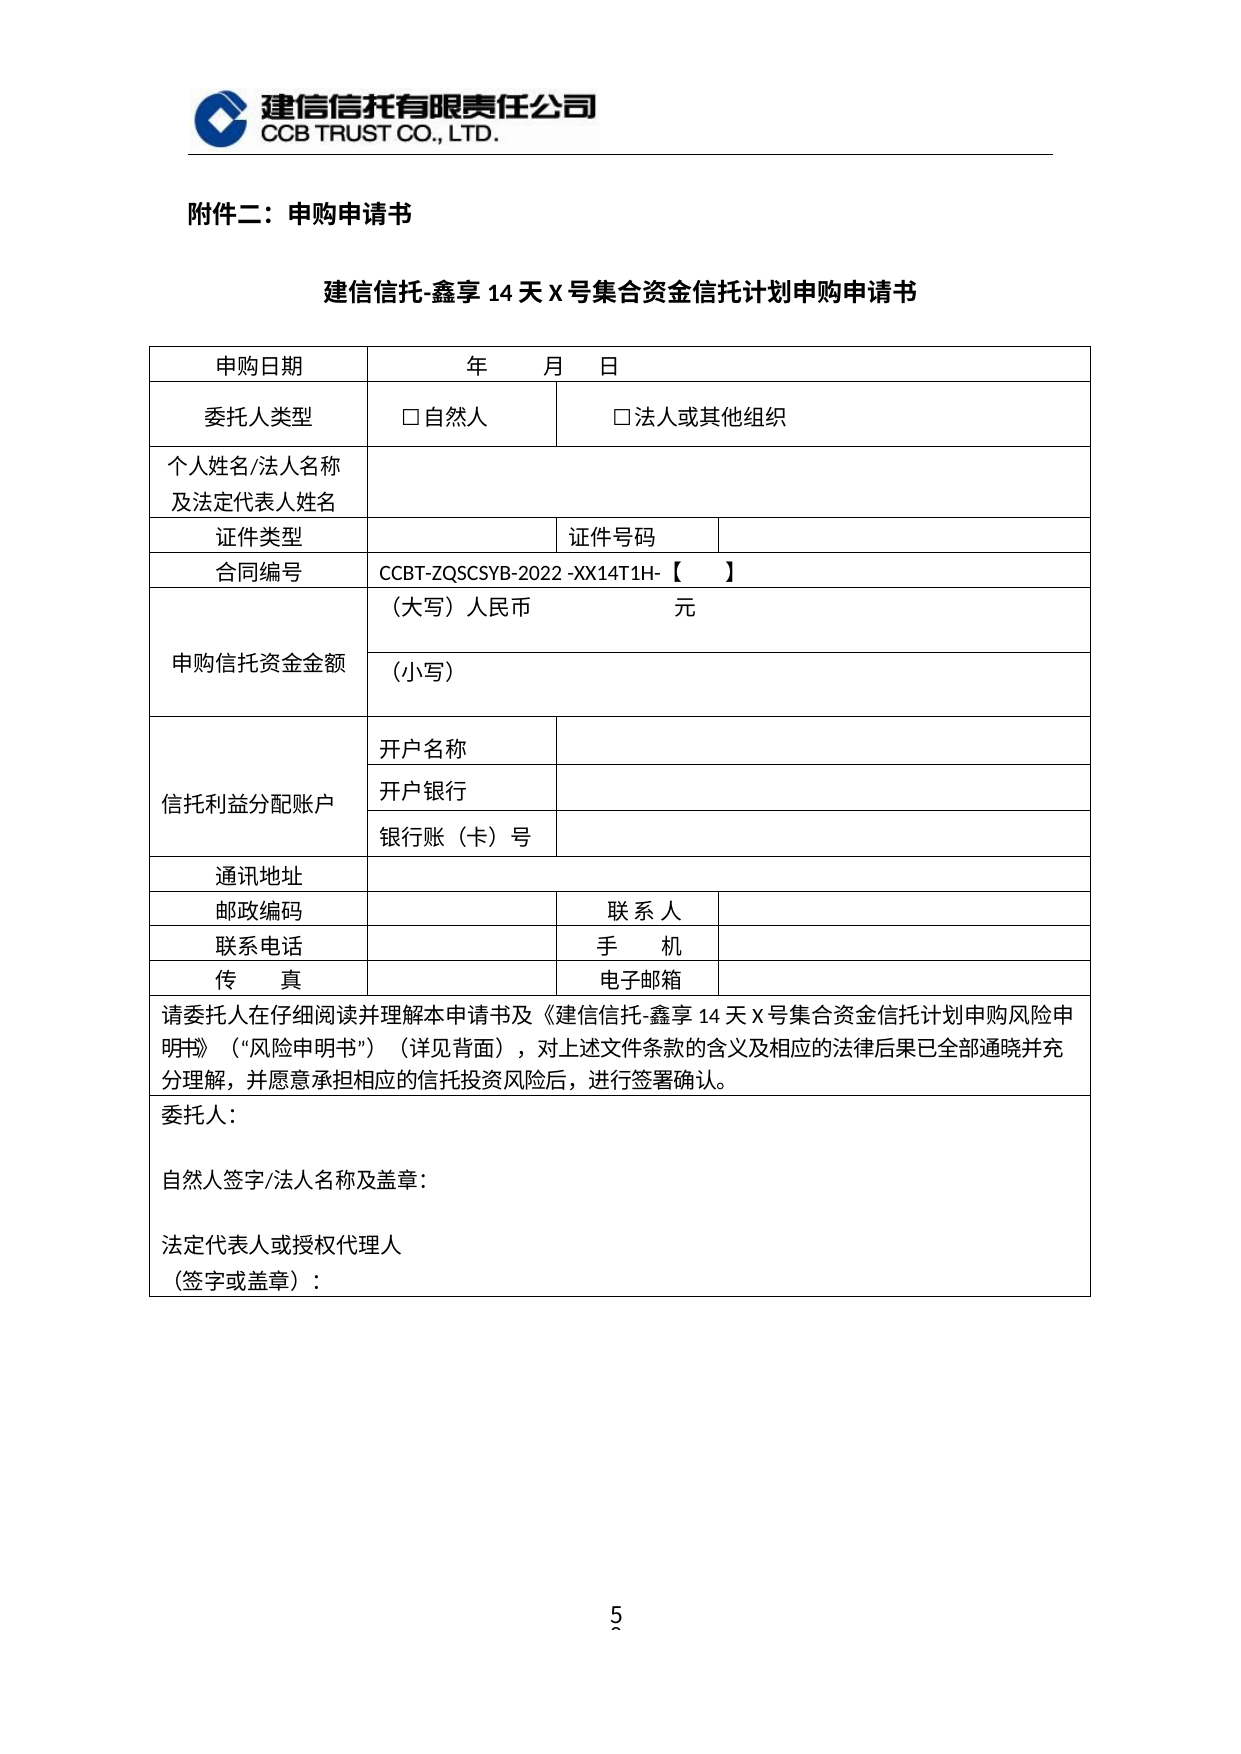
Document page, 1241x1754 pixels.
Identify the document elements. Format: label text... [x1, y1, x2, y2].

table_cell CCBT-ZQSCSYB-2022 -XX14T1H-【 】 [368, 553, 1090, 587]
table_cell 银行账（卡）号 [368, 811, 556, 856]
table_cell 邮政编码 [150, 892, 367, 925]
table_cell [368, 892, 556, 925]
table_cell 信托利益分配账户 [150, 717, 367, 856]
picture [190, 88, 600, 152]
subtitle 附件二：申购申请书 [187, 195, 1138, 231]
table_cell [368, 926, 556, 960]
table_cell （大写）人民币 元 [368, 588, 1090, 652]
table_cell 申购信托资金金额 [150, 588, 367, 716]
table_cell [368, 961, 556, 995]
table_cell [368, 447, 1090, 517]
table_cell 委托人： 自然人签字/法人名称及盖章： 法定代表人或授权代理人 （签字或盖章）： [150, 1096, 1090, 1296]
table_header 申购日期 [150, 347, 367, 381]
table_cell 法人或其他组织 [557, 382, 1090, 446]
table_cell 手 机 [557, 926, 718, 960]
table_cell [719, 518, 1090, 552]
table_cell 联 系 人 [557, 892, 718, 925]
table_cell 传 真 [150, 961, 367, 995]
table_cell 电子邮箱 [557, 961, 718, 995]
table_cell [368, 857, 1090, 891]
text 建信信托-鑫享 14 天 X号集合资金信托计划申购申请书 [266, 273, 974, 309]
table_cell 联系电话 [150, 926, 367, 960]
table_cell 证件号码 [557, 518, 718, 552]
table_cell 请委托人在仔细阅读并理解本申请书及《建信信托-鑫享 14 天 X号集合资金信托计划申购风险申 明书》（“风险申明书”）（详见背面），对上述文件条款的含义及相应的法律后果已全部通晓并充分理解，并愿意承担相应的信托投资风险后，进行签署确认。 [150, 996, 1090, 1095]
table_cell 开户名称 [368, 717, 556, 764]
table_cell 证件类型 [150, 518, 367, 552]
table_cell [557, 765, 1090, 810]
table_cell [557, 717, 1090, 764]
table_cell 合同编号 [150, 553, 367, 587]
table_cell [719, 926, 1090, 960]
table_cell （小写） [368, 653, 1090, 716]
table_cell [719, 892, 1090, 925]
table_header 年 月 日 [368, 347, 1090, 381]
table_cell 开户银行 [368, 765, 556, 810]
table_cell [719, 961, 1090, 995]
table_cell 自然人 [368, 382, 556, 446]
table_cell 通讯地址 [150, 857, 367, 891]
table_cell [368, 518, 556, 552]
table_cell 委托人类型 [150, 382, 367, 446]
table_cell 个人姓名/法人名称 及法定代表人姓名 [150, 447, 367, 517]
table_cell [557, 811, 1090, 856]
